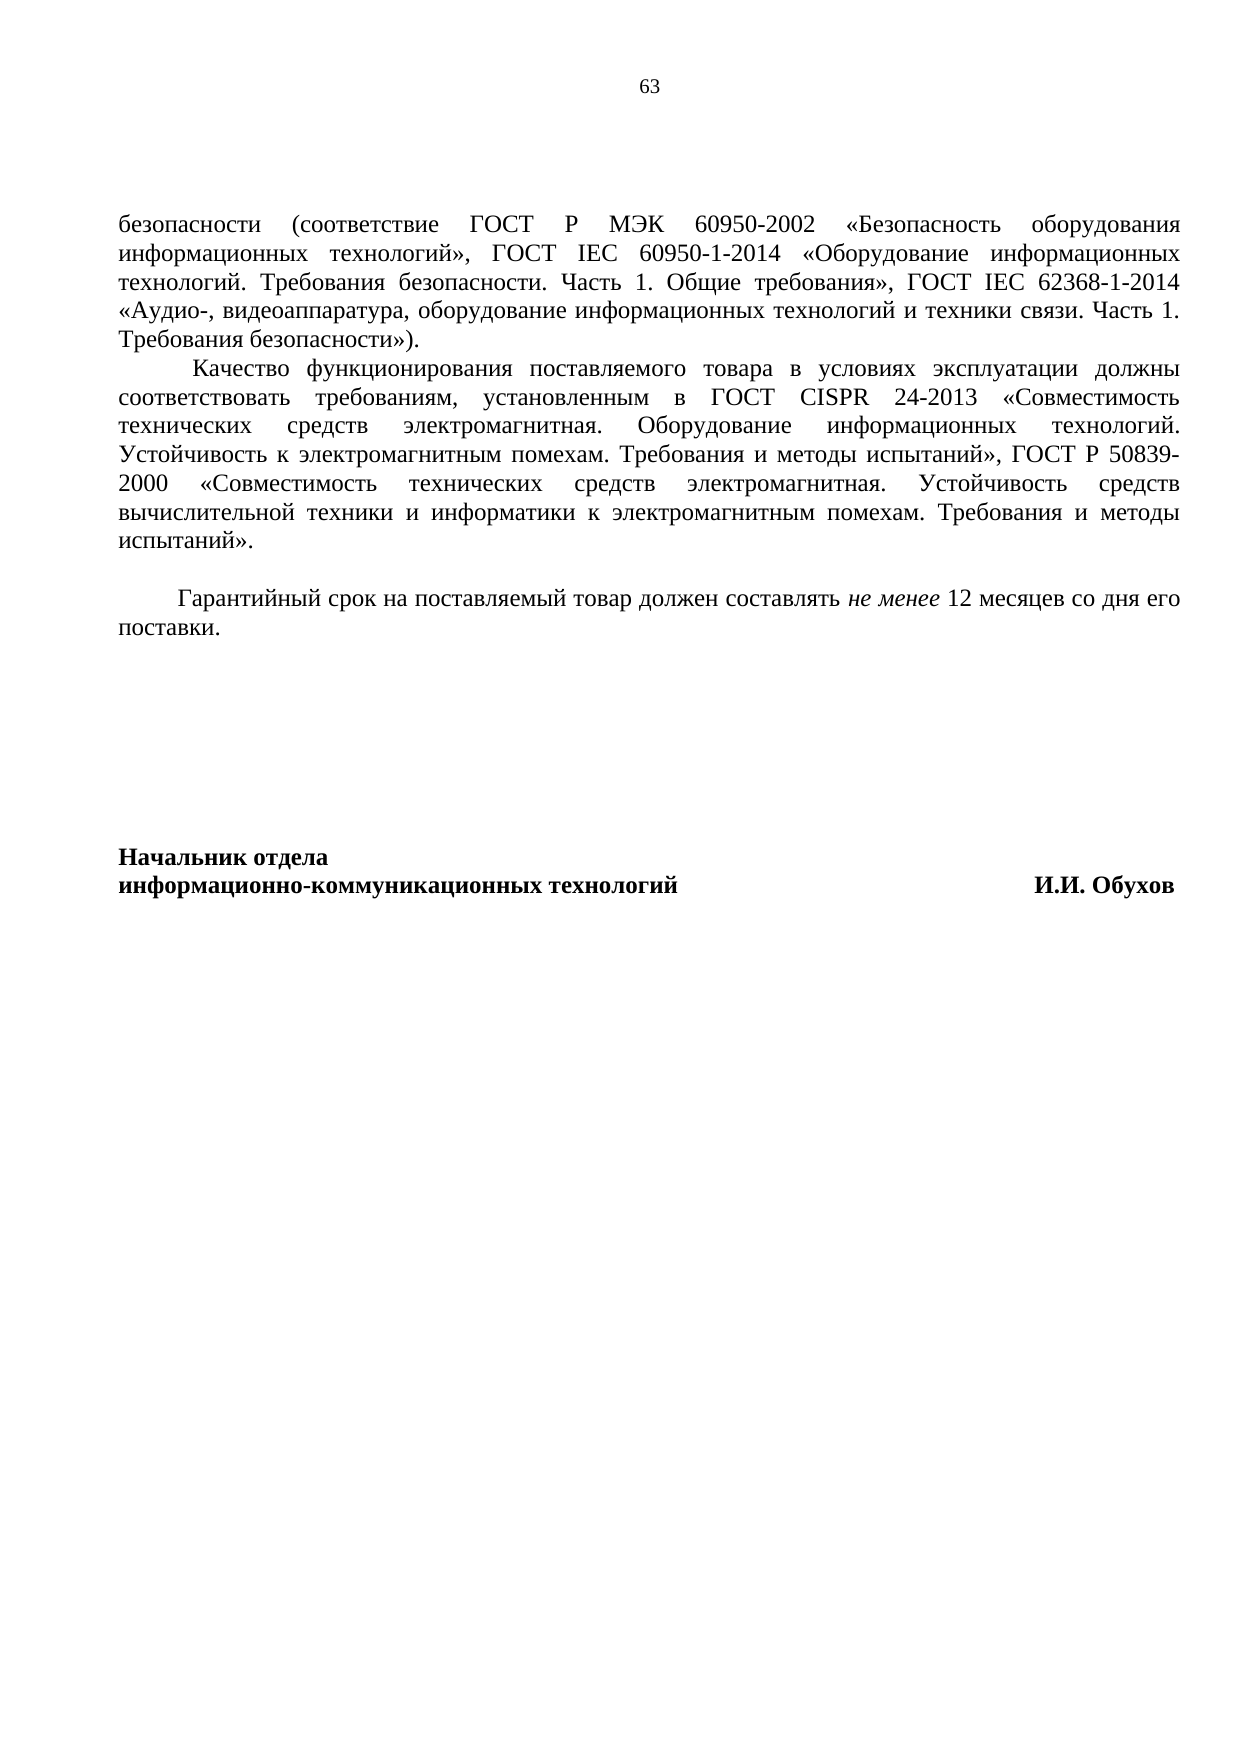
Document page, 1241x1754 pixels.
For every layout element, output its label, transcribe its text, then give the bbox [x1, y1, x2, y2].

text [118, 209, 1181, 353]
text Начальник отдела [118, 842, 1181, 871]
text Гарантийный срок на поставляемый товар должен составлять не менее 12 месяцев со дня его поставки. [118, 583, 1181, 641]
text информационно-коммуникационных технологий И.И. Обухов [118, 871, 1181, 899]
text Качество функционирования поставляемого товара в условиях эксплуатации должны соответствовать требованиям, установленным в ГОСТ CISPR 24-2013 «Совместимость технических средств электромагнитная. Оборудование информационных технологий. Устойчивость к электромагнитным помехам. Требования и методы испытаний», ГОСТ Р 50839-2000 «Совместимость технических средств электромагнитная. Устойчивость средств вычислительной техники и информатики к электромагнитным помехам. Требования и методы испытаний». [118, 353, 1181, 554]
